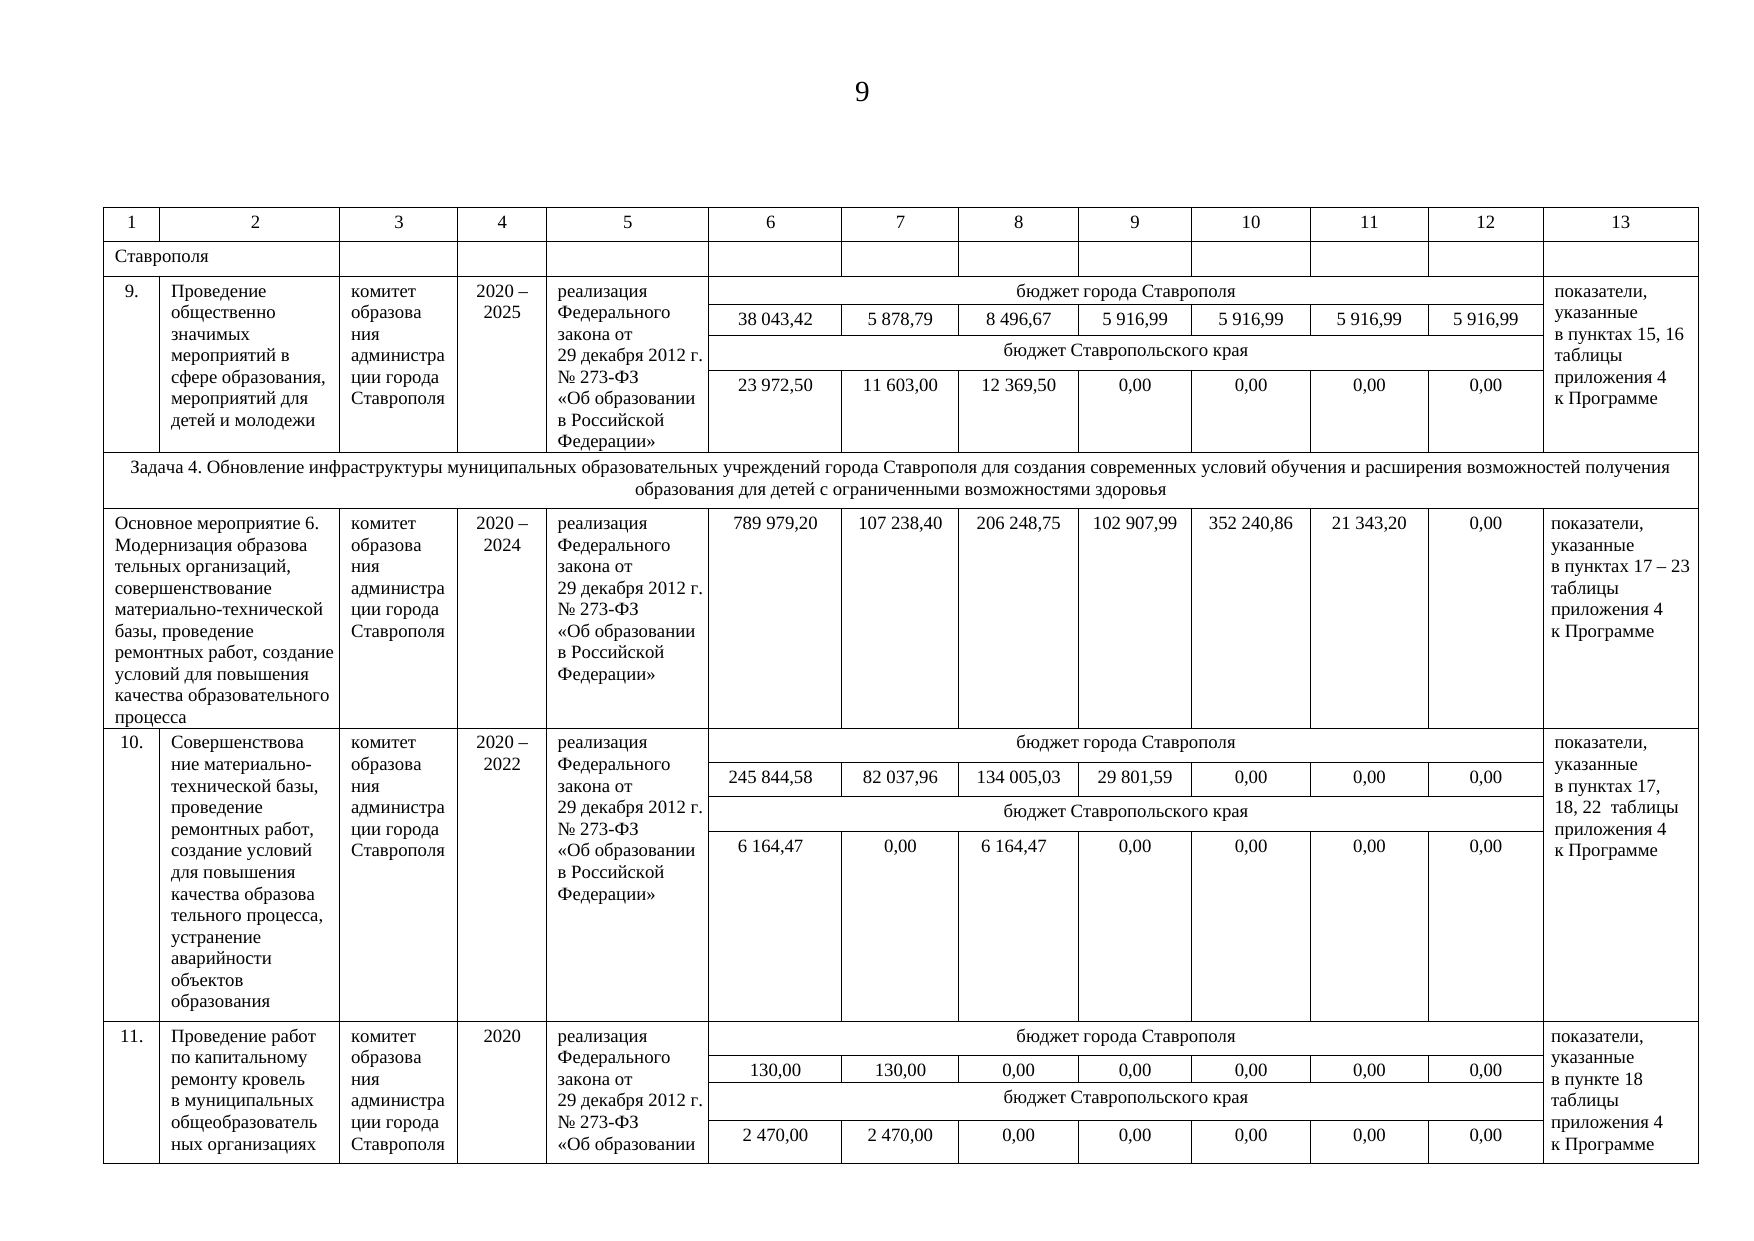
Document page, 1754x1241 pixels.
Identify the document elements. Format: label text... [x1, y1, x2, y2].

table_cell 0,00 [1429, 509, 1543, 727]
table_cell 29 801,59 [1079, 763, 1191, 796]
table_cell [1192, 242, 1310, 276]
table_cell 107 238,40 [842, 509, 958, 727]
table_cell 13 [1544, 208, 1698, 241]
table_cell 0,00 [1079, 1121, 1191, 1163]
table_cell 245 844,58 [709, 763, 841, 796]
table_cell 2 470,00 [709, 1121, 841, 1163]
table_cell 4 [458, 208, 546, 241]
table_cell 5 916,99 [1079, 305, 1191, 335]
table_cell 3 [340, 208, 457, 241]
table_cell 0,00 [1311, 832, 1428, 1021]
table_cell бюджет города Ставрополя [709, 1022, 1543, 1055]
table_cell 6 164,47 [959, 832, 1078, 1021]
table_cell 2 [160, 208, 339, 241]
table_cell 0,00 [1429, 1056, 1543, 1082]
table_cell 0,00 [1079, 832, 1191, 1021]
table_cell 2020 [458, 1022, 546, 1163]
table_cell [340, 1022, 457, 1163]
table_cell [709, 242, 841, 276]
table_cell 9. [104, 277, 159, 452]
table_cell 5 916,99 [1192, 305, 1310, 335]
table_cell бюджет города Ставрополя [709, 729, 1543, 762]
table_cell 5 [547, 208, 708, 241]
table_cell 21 343,20 [1311, 509, 1428, 727]
table_cell 0,00 [1079, 371, 1191, 452]
table_cell 0,00 [1311, 371, 1428, 452]
table_cell показатели, указанные в пунктах 17 – 23 таблицы приложения 4 к Программе [1544, 509, 1698, 727]
table_cell [547, 242, 708, 276]
table_cell 11 [1311, 208, 1428, 241]
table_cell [1544, 277, 1698, 452]
table_cell 12 369,50 [959, 371, 1078, 452]
table_cell [959, 242, 1078, 276]
table_cell 130,00 [842, 1056, 958, 1082]
table_cell 6 [709, 208, 841, 241]
table_cell 789 979,20 [709, 509, 841, 727]
table_cell 0,00 [1079, 1056, 1191, 1082]
table_cell 0,00 [842, 832, 958, 1021]
table_cell показатели, указанные в пунктах 17, 18, 22 таблицы приложения 4 к Программе [1544, 729, 1698, 1021]
table_cell 7 [842, 208, 958, 241]
table_cell бюджет города Ставрополя [709, 277, 1543, 304]
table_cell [547, 277, 708, 452]
table_cell 2020 – 2024 [458, 509, 546, 727]
table_cell 2020 – 2022 [458, 729, 546, 1021]
table_cell 130,00 [709, 1056, 841, 1082]
table_cell 352 240,86 [1192, 509, 1310, 727]
table_cell 0,00 [1192, 832, 1310, 1021]
table_cell комитет образова ния администра ции города Ставрополя [340, 729, 457, 1021]
table_cell 134 005,03 [959, 763, 1078, 796]
table_cell [340, 242, 457, 276]
table_cell показатели, указанные в пункте 18 таблицы приложения 4 к Программе [1544, 1022, 1698, 1163]
table_cell 0,00 [1311, 1121, 1428, 1163]
table_cell 10. [104, 729, 159, 1021]
table_cell 102 907,99 [1079, 509, 1191, 727]
table_cell [842, 242, 958, 276]
table_cell [1311, 242, 1428, 276]
table_cell 11 603,00 [842, 371, 958, 452]
table_cell бюджет Ставропольского края [709, 336, 1543, 370]
table_cell 12 [1429, 208, 1543, 241]
table_cell 6 164,47 [709, 832, 841, 1021]
table_cell 0,00 [1311, 1056, 1428, 1082]
table_cell реализация Федерального закона от 29 декабря 2012 г. № 273-ФЗ «Об образовании в Российской Федерации» [547, 509, 708, 727]
table_cell 8 496,67 [959, 305, 1078, 335]
table_cell 38 043,42 [709, 305, 841, 335]
table_cell Совершенствова ние материально-технической базы, проведение ремонтных работ, создание условий для повышения качества образова тельного процесса, устранение аварийности объектов образования [160, 729, 339, 1021]
table_cell 0,00 [959, 1056, 1078, 1082]
table_cell 2 470,00 [842, 1121, 958, 1163]
table_cell 5 916,99 [1311, 305, 1428, 335]
table_cell 0,00 [1192, 1056, 1310, 1082]
table_cell 0,00 [1311, 763, 1428, 796]
table_cell Проведение работ по капитальному ремонту кровель в муниципальных общеобразователь ных организациях [160, 1022, 339, 1163]
table_cell 8 [959, 208, 1078, 241]
table_cell бюджет Ставропольского края [709, 797, 1543, 831]
table_cell 5 916,99 [1429, 305, 1543, 335]
table_cell бюджет Ставропольского края [709, 1083, 1543, 1120]
table_cell [1429, 242, 1543, 276]
table_cell 9 [1079, 208, 1191, 241]
table_cell Задача 4. Обновление инфраструктуры муниципальных образовательных учреждений города Ставрополя для создания современных условий обучения и расширения возможностей получения образования для детей с ограниченными возможностями здоровья [104, 453, 1698, 508]
table_cell [458, 242, 546, 276]
table_cell 0,00 [1429, 763, 1543, 796]
table_cell 5 878,79 [842, 305, 958, 335]
table_cell 0,00 [1429, 371, 1543, 452]
table_cell 23 972,50 [709, 371, 841, 452]
table_cell 0,00 [959, 1121, 1078, 1163]
table_cell 11. [104, 1022, 159, 1163]
table_cell 0,00 [1192, 763, 1310, 796]
table_cell 2020 – 2025 [458, 277, 546, 452]
table_cell 206 248,75 [959, 509, 1078, 727]
table_cell 0,00 [1192, 1121, 1310, 1163]
table_cell 0,00 [1192, 371, 1310, 452]
table_cell 0,00 [1429, 832, 1543, 1021]
table_cell комитет образова ния администра ции города Ставрополя [340, 509, 457, 727]
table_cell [340, 277, 457, 452]
table_cell Ставрополя [104, 242, 339, 276]
table_cell реализация Федерального закона от 29 декабря 2012 г. № 273-ФЗ «Об образовании в Российской Федерации» [547, 729, 708, 1021]
table_cell 10 [1192, 208, 1310, 241]
table_cell Проведение общественно значимых мероприятий в сфере образования, мероприятий для детей и молодежи [160, 277, 339, 452]
table_cell реализация Федерального закона от 29 декабря 2012 г. № 273-ФЗ «Об образовании в Российской [547, 1022, 708, 1163]
table_cell [1544, 242, 1698, 276]
table_cell Основное мероприятие 6. Модернизация образова тельных организаций, совершенствование материально-технической базы, проведение ремонтных работ, создание условий для повышения качества образовательного процесса [104, 509, 339, 727]
table_cell 0,00 [1429, 1121, 1543, 1163]
table_cell 1 [104, 208, 159, 241]
table_cell 82 037,96 [842, 763, 958, 796]
table_cell [1079, 242, 1191, 276]
